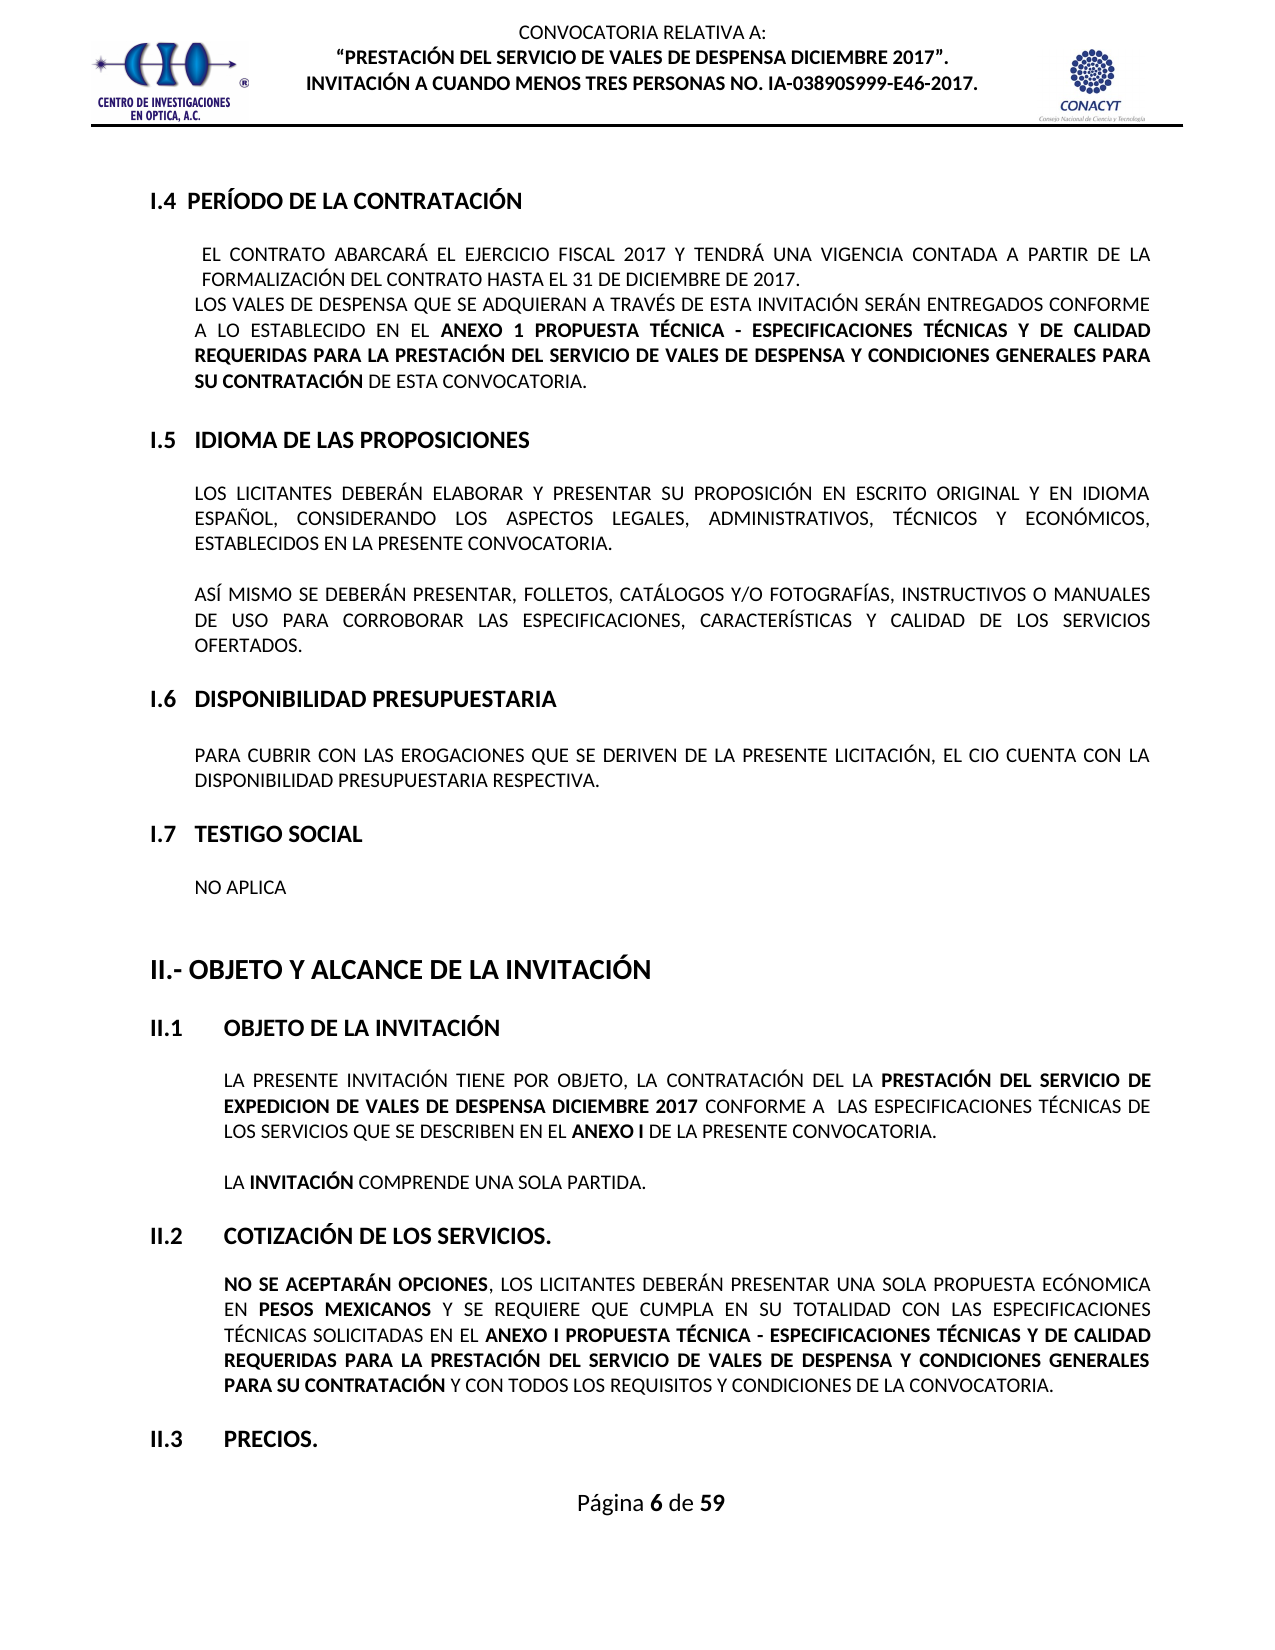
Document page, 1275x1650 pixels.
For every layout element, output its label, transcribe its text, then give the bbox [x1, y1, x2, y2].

text LOS LICITANTES DEBERÁN ELABORAR Y PRESENTAR SU PROPOSICIÓN EN ESCRITO ORIGINAL Y EN IDIOMA ESPAÑOL, CONSIDERANDO LOS ASPECTOS LEGALES, ADMINISTRATIVOS, TÉCNICOS Y ECONÓMICOS, ESTABLECIDOS EN LA PRESENTE CONVOCATORIA. [194, 480, 1152, 556]
text PARA CUBRIR CON LAS EROGACIONES QUE SE DERIVEN DE LA PRESENTE LICITACIÓN, EL CIO CUENTA CON LA DISPONIBILIDAD PRESUPUESTARIA RESPECTIVA. [194, 742, 1152, 793]
text II.3 PRECIOS. [150, 1423, 1152, 1454]
text I.7 TESTIGO SOCIAL [150, 818, 1152, 849]
text NO APLICA [194, 874, 1152, 900]
text II.1 OBJETO DE LA INVITACIÓN [150, 1012, 1152, 1042]
text I.6 DISPONIBILIDAD PRESUPUESTARIA [150, 683, 1152, 713]
text I.5 IDIOMA DE LAS PROPOSICIONES [150, 424, 1152, 454]
text ASÍ MISMO SE DEBERÁN PRESENTAR, FOLLETOS, CATÁLOGOS Y/O FOTOGRAFÍAS, INSTRUCTIVOS O MANUALES DE USO PARA CORROBORAR LAS ESPECIFICACIONES, CARACTERÍSTICAS Y CALIDAD DE LOS SERVICIOS OFERTADOS. [194, 581, 1152, 658]
text LOS VALES DE DESPENSA QUE SE ADQUIERAN A TRAVÉS DE ESTA INVITACIÓN SERÁN ENTREGADOS CONFORME A LO ESTABLECIDO EN EL ANEXO 1 PROPUESTA TÉCNICA - ESPECIFICACIONES TÉCNICAS Y DE CALIDAD REQUERIDAS PARA LA PRESTACIÓN DEL SERVICIO DE VALES DE DESPENSA Y CONDICIONES GENERALES PARA SU CONTRATACIÓN DE ESTA CONVOCATORIA. [194, 292, 1152, 393]
text II.- OBJETO Y ALCANCE DE LA INVITACIÓN [150, 951, 1152, 986]
list EL CONTRATO ABARCARÁ EL EJERCICIO FISCAL 2017 Y TENDRÁ UNA VIGENCIA CONTADA A PARTIR DE LA FORMALIZACIÓN DEL CONTRATO HASTA EL 31 DE DICIEMBRE DE 2017. [202, 241, 1152, 292]
picture [1036, 49, 1145, 122]
text II.2 COTIZACIÓN DE LOS SERVICIOS. [150, 1220, 1152, 1251]
text NO SE ACEPTARÁN OPCIONES, LOS LICITANTES DEBERÁN PRESENTAR UNA SOLA PROPUESTA ECÓNOMICA EN PESOS MEXICANOS Y SE REQUIERE QUE CUMPLA EN SU TOTALIDAD CON LAS ESPECIFICACIONES TÉCNICAS SOLICITADAS EN EL ANEXO I PROPUESTA TÉCNICA - ESPECIFICACIONES TÉCNICAS Y DE CALIDAD REQUERIDAS PARA LA PRESTACIÓN DEL SERVICIO DE VALES DE DESPENSA Y CONDICIONES GENERALES PARA SU CONTRATACIÓN Y CON TODOS LOS REQUISITOS Y CONDICIONES DE LA CONVOCATORIA. [224, 1271, 1152, 1398]
text LA INVITACIÓN COMPRENDE UNA SOLA PARTIDA. [224, 1169, 1152, 1195]
text LA PRESENTE INVITACIÓN TIENE POR OBJETO, LA CONTRATACIÓN DEL LA PRESTACIÓN DEL SERVICIO DE EXPEDICION DE VALES DE DESPENSA DICIEMBRE 2017 CONFORME A LAS ESPECIFICACIONES TÉCNICAS DE LOS SERVICIOS QUE SE DESCRIBEN EN EL ANEXO I DE LA PRESENTE CONVOCATORIA. [224, 1068, 1152, 1144]
picture [91, 41, 249, 122]
text I.4 PERÍODO DE LA CONTRATACIÓN [150, 185, 1152, 215]
